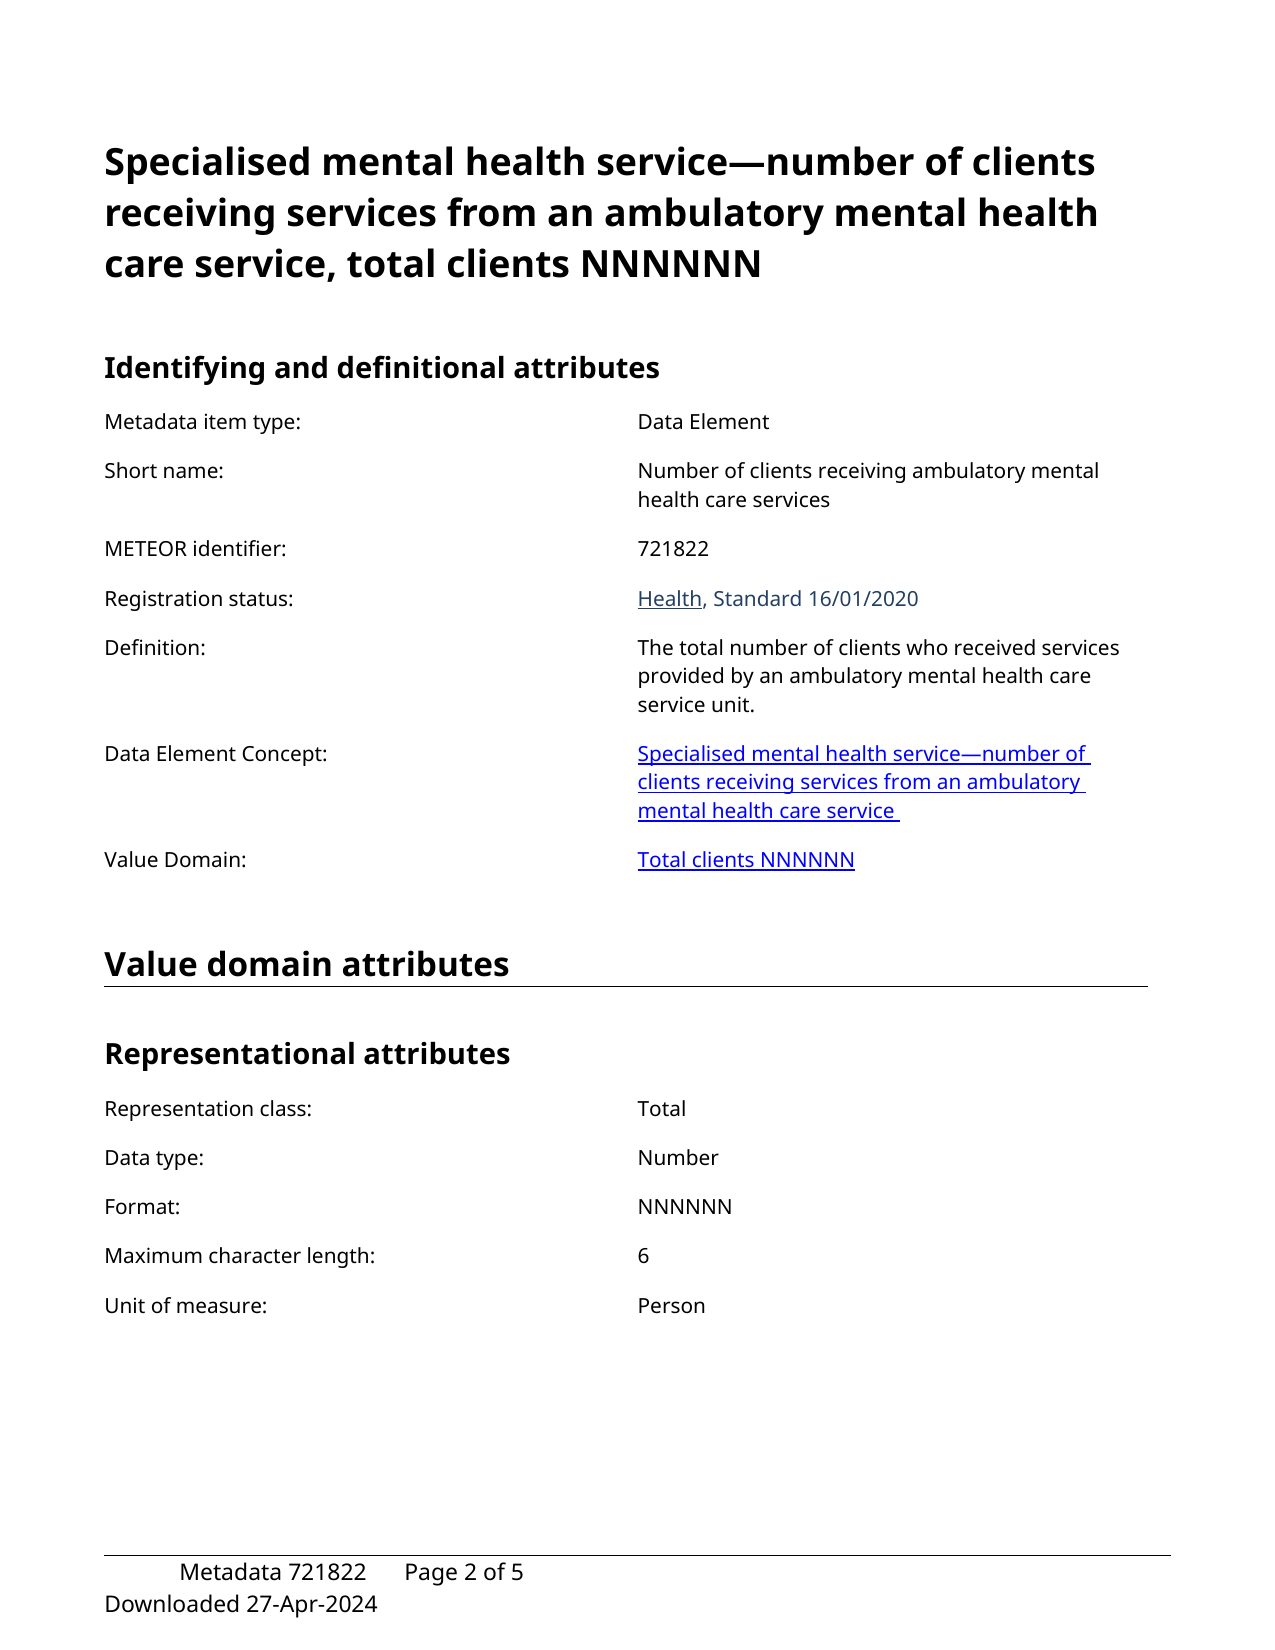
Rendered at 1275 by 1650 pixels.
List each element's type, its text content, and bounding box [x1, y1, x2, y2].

table_cell NNNNNN [626, 1182, 1159, 1231]
table_cell Value Domain: [93, 835, 626, 884]
table_cell Health, Standard 16/01/2020 [626, 573, 1159, 622]
table_cell 6 [626, 1231, 1159, 1280]
table_cell Data type: [93, 1133, 626, 1182]
table_cell The total number of clients who received services provided by an ambulatory mental health care service unit. [626, 623, 1159, 729]
table_header Identifying and definitional attributes [93, 301, 1159, 397]
table_cell Representation class: [93, 1083, 626, 1132]
table_cell Data Element Concept: [93, 729, 626, 835]
table_header Value domain attributes [93, 915, 1159, 987]
subtitle Specialised mental health service—number of clients receiving services from an ambulatory mental health care service, total clients NNNNNN [104, 135, 1171, 288]
table_cell Total [626, 1083, 1159, 1132]
table_cell Representational attributes [93, 987, 1159, 1083]
table_cell Number [626, 1133, 1159, 1182]
table_cell Unit of measure: [93, 1280, 626, 1329]
table_cell 721822 [626, 524, 1159, 573]
table_cell Registration status: [93, 573, 626, 622]
table_cell Specialised mental health service—number of clients receiving services from an ambulatory mental health care service [626, 729, 1159, 835]
table_cell METEOR identifier: [93, 524, 626, 573]
table_cell Data Element [626, 397, 1159, 446]
table_cell Short name: [93, 446, 626, 524]
table_cell Maximum character length: [93, 1231, 626, 1280]
table_cell Person [626, 1280, 1159, 1329]
table_cell Metadata item type: [93, 397, 626, 446]
table_cell Total clients NNNNNN [626, 835, 1159, 884]
table_cell Definition: [93, 623, 626, 729]
table_cell Format: [93, 1182, 626, 1231]
table_cell Number of clients receiving ambulatory mental health care services [626, 446, 1159, 524]
